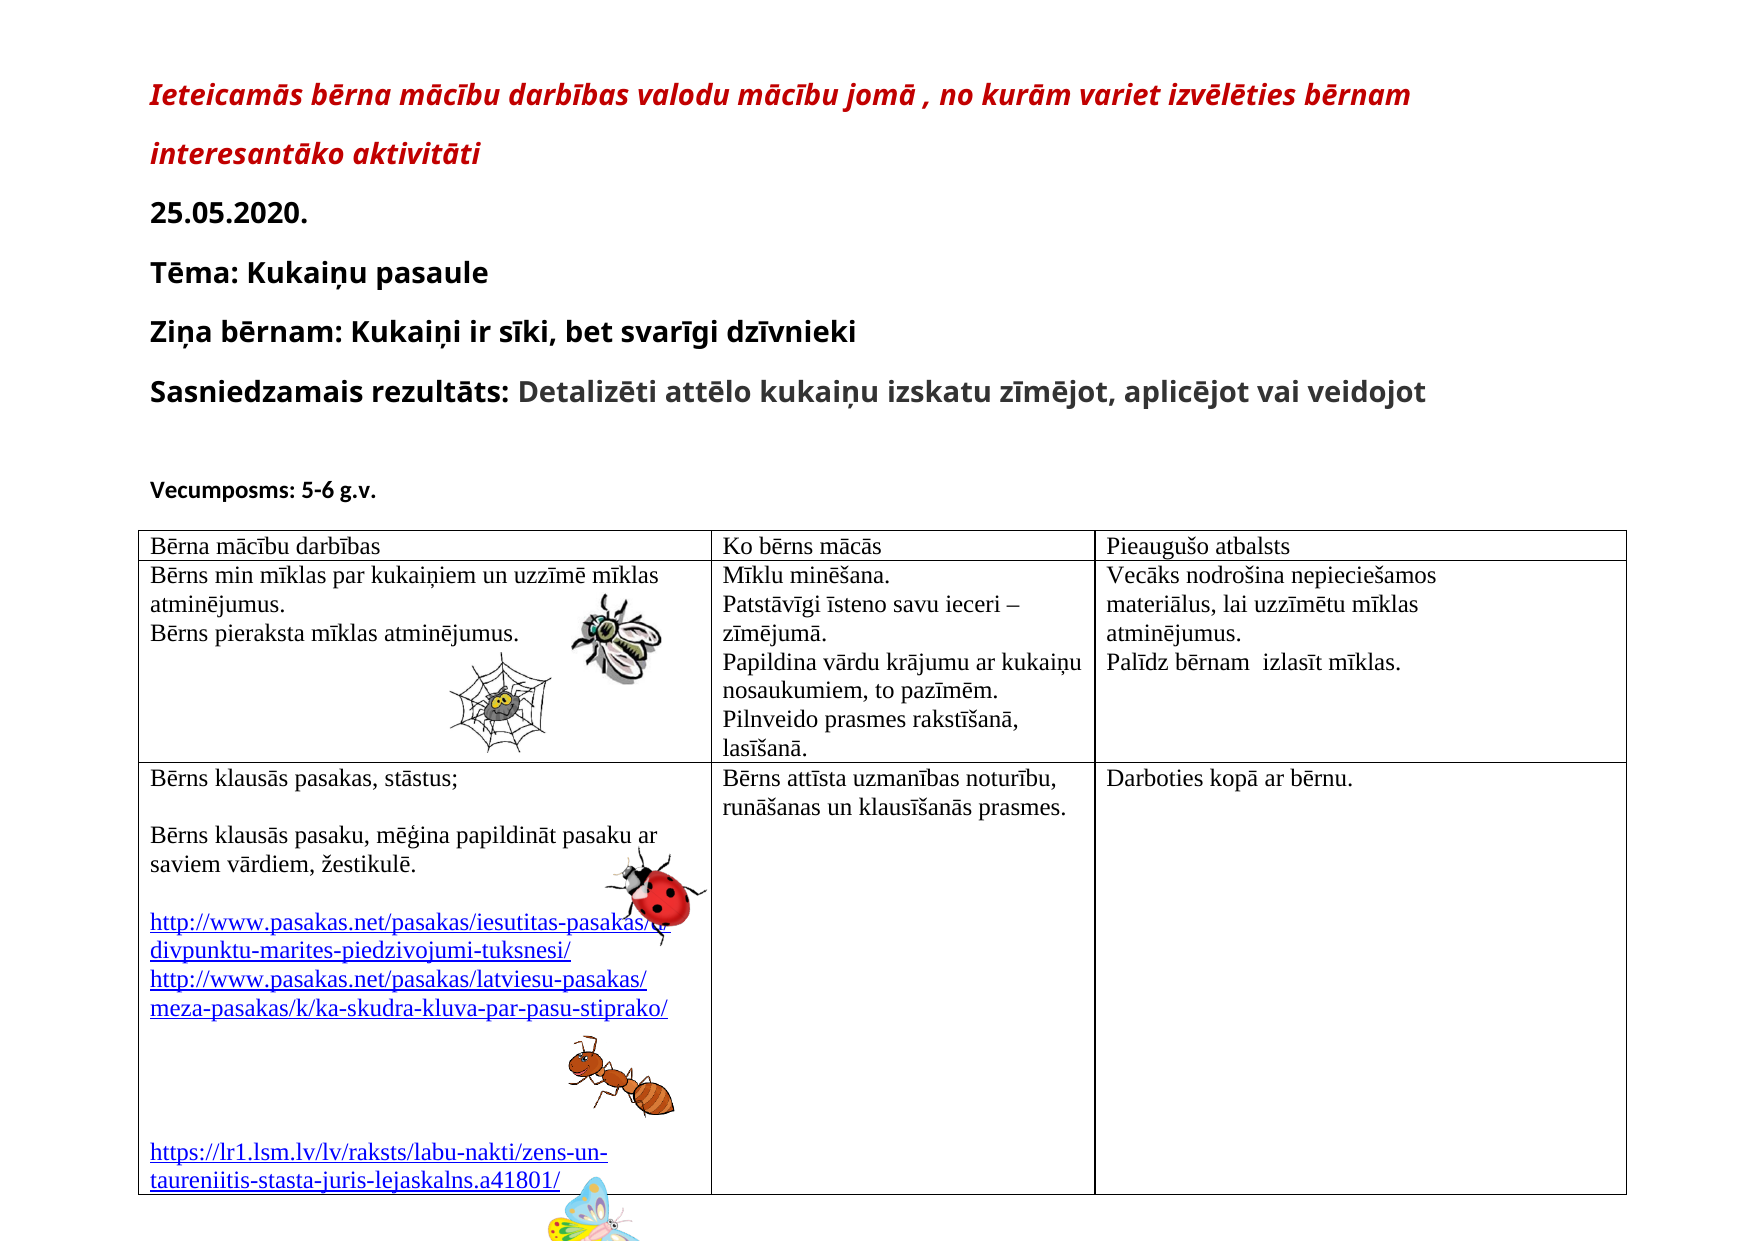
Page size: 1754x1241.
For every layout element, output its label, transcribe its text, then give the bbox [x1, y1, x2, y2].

table_header Pieaugušo atbalsts [1096, 531, 1626, 559]
text Ieteicamās bērna mācību darbības valodu mācību jomā , no kurām variet izvēlēties bērnam interesantāko aktivitāti [150, 74, 1604, 173]
picture [532, 1169, 673, 1241]
text Vecumposms: 5-6 g.v. [150, 474, 1604, 504]
picture [546, 1027, 685, 1132]
table_cell Vecāks nodrošina nepieciešamos materiālus, lai uzzīmētu mīklas atminējumus. Palīdz bērnam izlasīt mīklas. [1096, 561, 1626, 762]
text Ziņa bērnam: Kukaiņi ir sīki, bet svarīgi dzīvnieki [150, 312, 1604, 351]
picture [449, 652, 552, 753]
table_header Bērna mācību darbības [139, 531, 711, 559]
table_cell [1096, 763, 1626, 1194]
table_cell Mīklu minēšana. Patstāvīgi īsteno savu ieceri – zīmējumā. Papildina vārdu krājumu ar kukaiņu nosaukumiem, to pazīmēm. Pilnveido prasmes rakstīšanā, lasīšanā. [712, 561, 1094, 762]
text Sasniedzamais rezultāts: Detalizēti attēlo kukaiņu izskatu zīmējot, aplicējot vai veidojot [150, 371, 1604, 411]
text Tēma: Kukaiņu pasaule [150, 252, 1604, 292]
text 25.05.2020. [150, 193, 1604, 232]
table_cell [139, 763, 711, 1194]
picture [596, 835, 711, 950]
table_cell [712, 763, 1094, 1194]
picture [571, 592, 662, 685]
table_cell Bērns min mīklas par kukaiņiem un uzzīmē mīklas atminējumus. Bērns pieraksta mīklas atminējumus. [139, 561, 711, 762]
table_header Ko bērns mācās [712, 531, 1094, 559]
